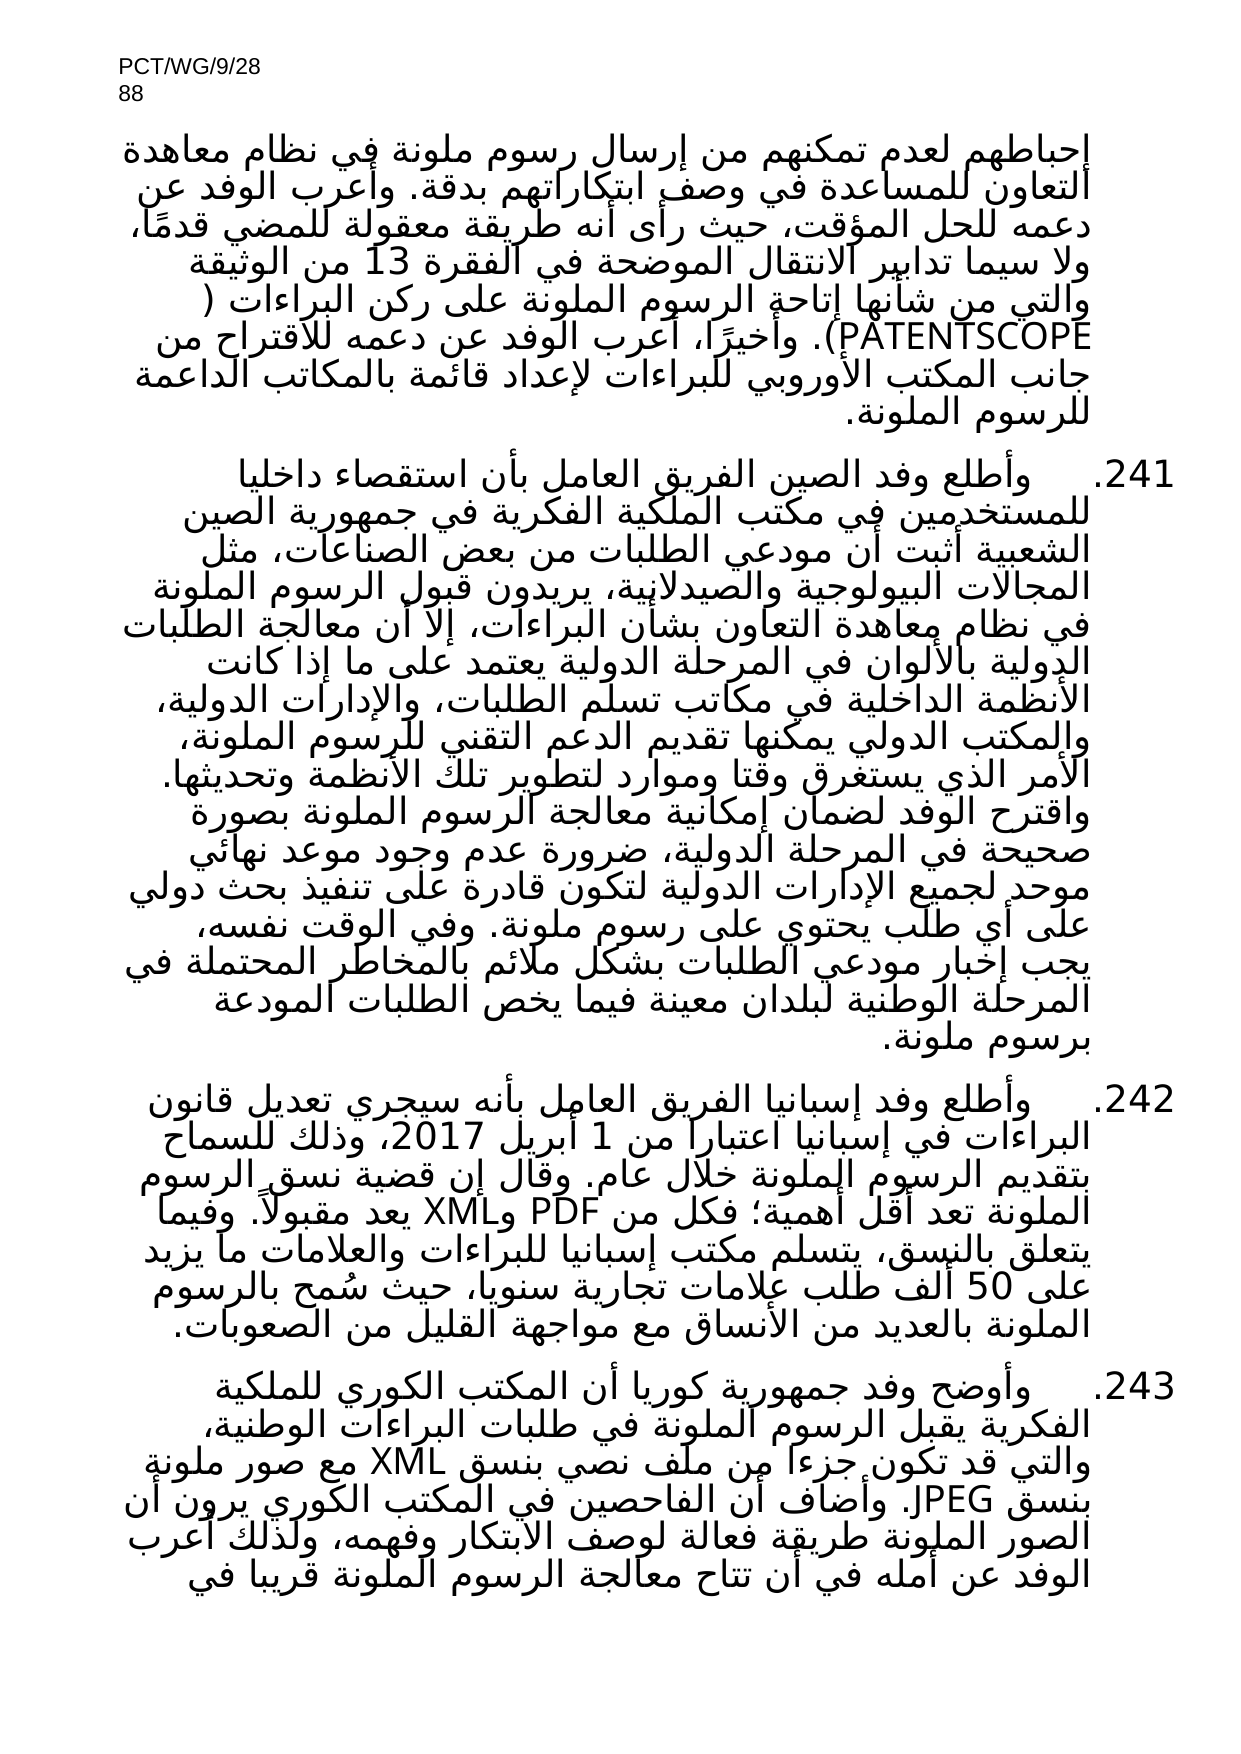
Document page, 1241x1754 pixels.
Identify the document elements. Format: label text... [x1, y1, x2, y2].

text وأطلع وفد إسبانيا الفريق العامل بأنه سيجري تعديل قانون البراءات في إسبانيا اعتبارا من 1 أبريل 2017، وذلك للسماح بتقديم الرسوم الملونة خلال عام. وقال إن قضية نسق الرسوم الملونة تعد أقل أهمية؛ فكل من PDF وXML يعد مقبولاً. وفيما يتعلق بالنسق، يتسلم مكتب إسبانيا للبراءات والعلامات ما يزيد على 50 ألف طلب علامات تجارية سنويا، حيث سُمح بالرسوم الملونة بالعديد من الأنساق مع مواجهة القليل من الصعوبات. [118, 1082, 1092, 1345]
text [118, 132, 1092, 432]
text وأطلع وفد الصين الفريق العامل بأن استقصاء داخليا للمستخدمين في مكتب الملكية الفكرية في جمهورية الصين الشعبية أثبت أن مودعي الطلبات من بعض الصناعات، مثل المجالات البيولوجية والصيدلانية، يريدون قبول الرسوم الملونة في نظام معاهدة التعاون بشأن البراءات، إلا أن معالجة الطلبات الدولية بالألوان في المرحلة الدولية يعتمد على ما إذا كانت الأنظمة الداخلية في مكاتب تسلم الطلبات، والإدارات الدولية، والمكتب الدولي يمكنها تقديم الدعم التقني للرسوم الملونة، الأمر الذي يستغرق وقتا وموارد لتطوير تلك الأنظمة وتحديثها. واقترح الوفد لضمان إمكانية معالجة الرسوم الملونة بصورة صحيحة في المرحلة الدولية، ضرورة عدم وجود موعد نهائي موحد لجميع الإدارات الدولية لتكون قادرة على تنفيذ بحث دولي على أي طلب يحتوي على رسوم ملونة. وفي الوقت نفسه، يجب إخبار مودعي الطلبات بشكل ملائم بالمخاطر المحتملة في المرحلة الوطنية لبلدان معينة فيما يخص الطلبات المودعة برسوم ملونة. [118, 457, 1092, 1057]
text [118, 1370, 1092, 1595]
